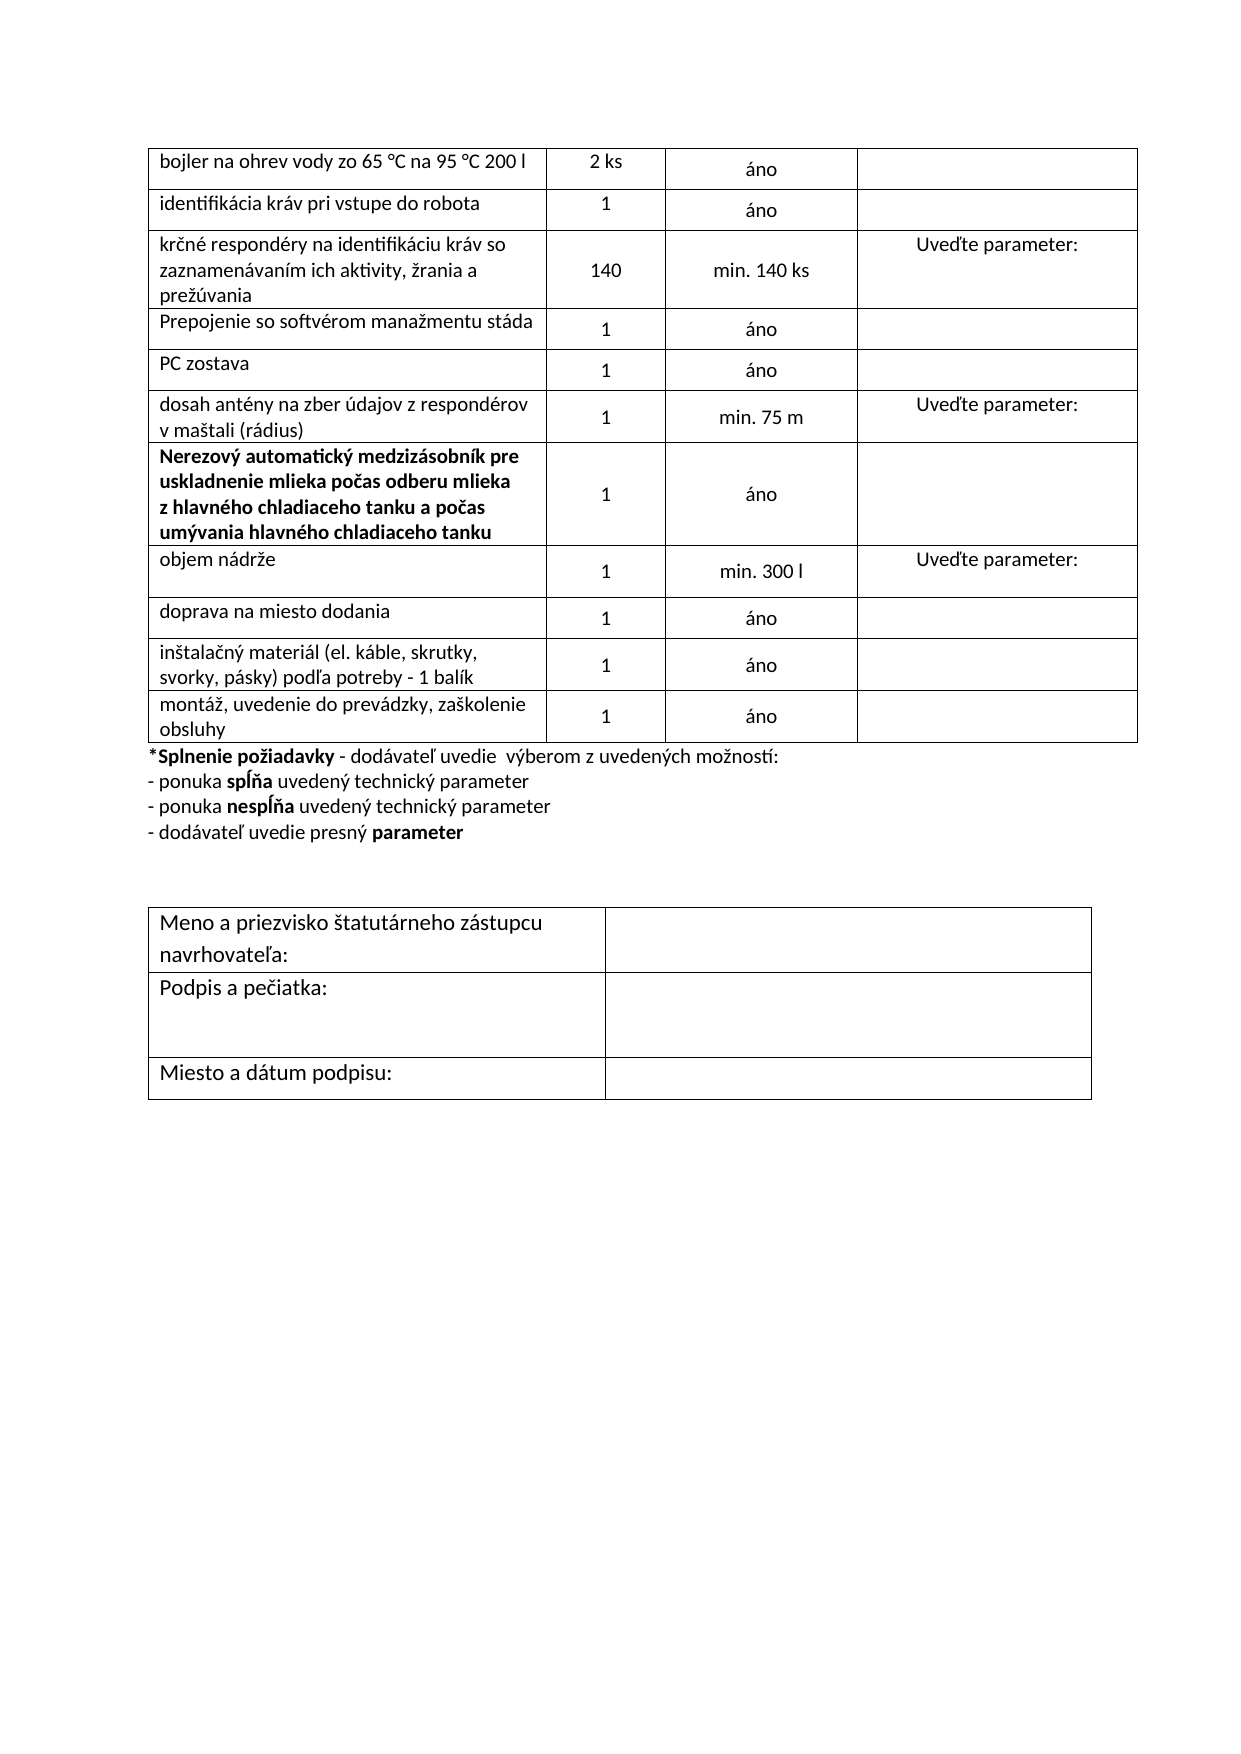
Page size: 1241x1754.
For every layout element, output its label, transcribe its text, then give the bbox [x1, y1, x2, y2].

table_cell [858, 309, 1137, 349]
table_cell áno [666, 190, 857, 230]
table_cell áno [666, 639, 857, 690]
table_cell [858, 443, 1137, 545]
table_cell 2 ks [547, 149, 665, 189]
table_cell 1 [547, 391, 665, 442]
table_cell doprava na miesto dodania [149, 598, 546, 638]
text *Splnenie požiadavky - dodávateľ uvedie výberom z uvedených možností: [148, 743, 1093, 768]
table_cell áno [666, 691, 857, 742]
table_cell Uveďte parameter: [858, 391, 1137, 442]
table_cell 1 [547, 546, 665, 597]
table_cell 1 [547, 190, 665, 230]
table_cell [858, 149, 1137, 189]
table_cell min. 300 l [666, 546, 857, 597]
table_cell Miesto a dátum podpisu: [149, 1058, 605, 1099]
table_cell Uveďte parameter: [858, 231, 1137, 308]
table_cell Podpis a pečiatka: [149, 973, 605, 1057]
table_cell áno [666, 598, 857, 638]
table_cell 1 [547, 691, 665, 742]
table_cell [606, 1058, 1091, 1099]
table_cell bojler na ohrev vody zo 65 °C na 95 °C 200 l [149, 149, 546, 189]
table_cell 140 [547, 231, 665, 308]
table_cell objem nádrže [149, 546, 546, 597]
table_cell [858, 691, 1137, 742]
text - ponuka nespĺňa uvedený technický parameter [148, 794, 1093, 819]
table_cell [858, 190, 1137, 230]
table_cell 1 [547, 639, 665, 690]
table_cell Nerezový automatický medzizásobník pre uskladnenie mlieka počas odberu mlieka z hlavného chladiaceho tanku a počas umývania hlavného chladiaceho tanku [149, 443, 546, 545]
table_cell 1 [547, 598, 665, 638]
table_cell [858, 350, 1137, 390]
table_cell Prepojenie so softvérom manažmentu stáda [149, 309, 546, 349]
table_cell min. 75 m [666, 391, 857, 442]
table_cell min. 140 ks [666, 231, 857, 308]
table_cell [606, 973, 1091, 1057]
table_cell montáž, uvedenie do prevádzky, zaškolenie obsluhy [149, 691, 546, 742]
table_cell PC zostava [149, 350, 546, 390]
table_cell áno [666, 443, 857, 545]
table_cell áno [666, 149, 857, 189]
table_header Meno a priezvisko štatutárneho zástupcu navrhovateľa: [149, 908, 605, 972]
table_cell 1 [547, 350, 665, 390]
table_cell Uveďte parameter: [858, 546, 1137, 597]
table_header [606, 908, 1091, 972]
table_cell [858, 598, 1137, 638]
text - ponuka spĺňa uvedený technický parameter [148, 768, 1093, 794]
table_cell 1 [547, 443, 665, 545]
table_cell áno [666, 309, 857, 349]
table_cell áno [666, 350, 857, 390]
table_cell krčné respondéry na identifikáciu kráv so zaznamenávaním ich aktivity, žrania a prežúvania [149, 231, 546, 308]
table_cell dosah antény na zber údajov z respondérov v maštali (rádius) [149, 391, 546, 442]
table_cell identifikácia kráv pri vstupe do robota [149, 190, 546, 230]
table_cell [858, 639, 1137, 690]
text - dodávateľ uvedie presný parameter [148, 819, 1093, 844]
table_cell inštalačný materiál (el. káble, skrutky, svorky, pásky) podľa potreby - 1 balík [149, 639, 546, 690]
table_cell 1 [547, 309, 665, 349]
